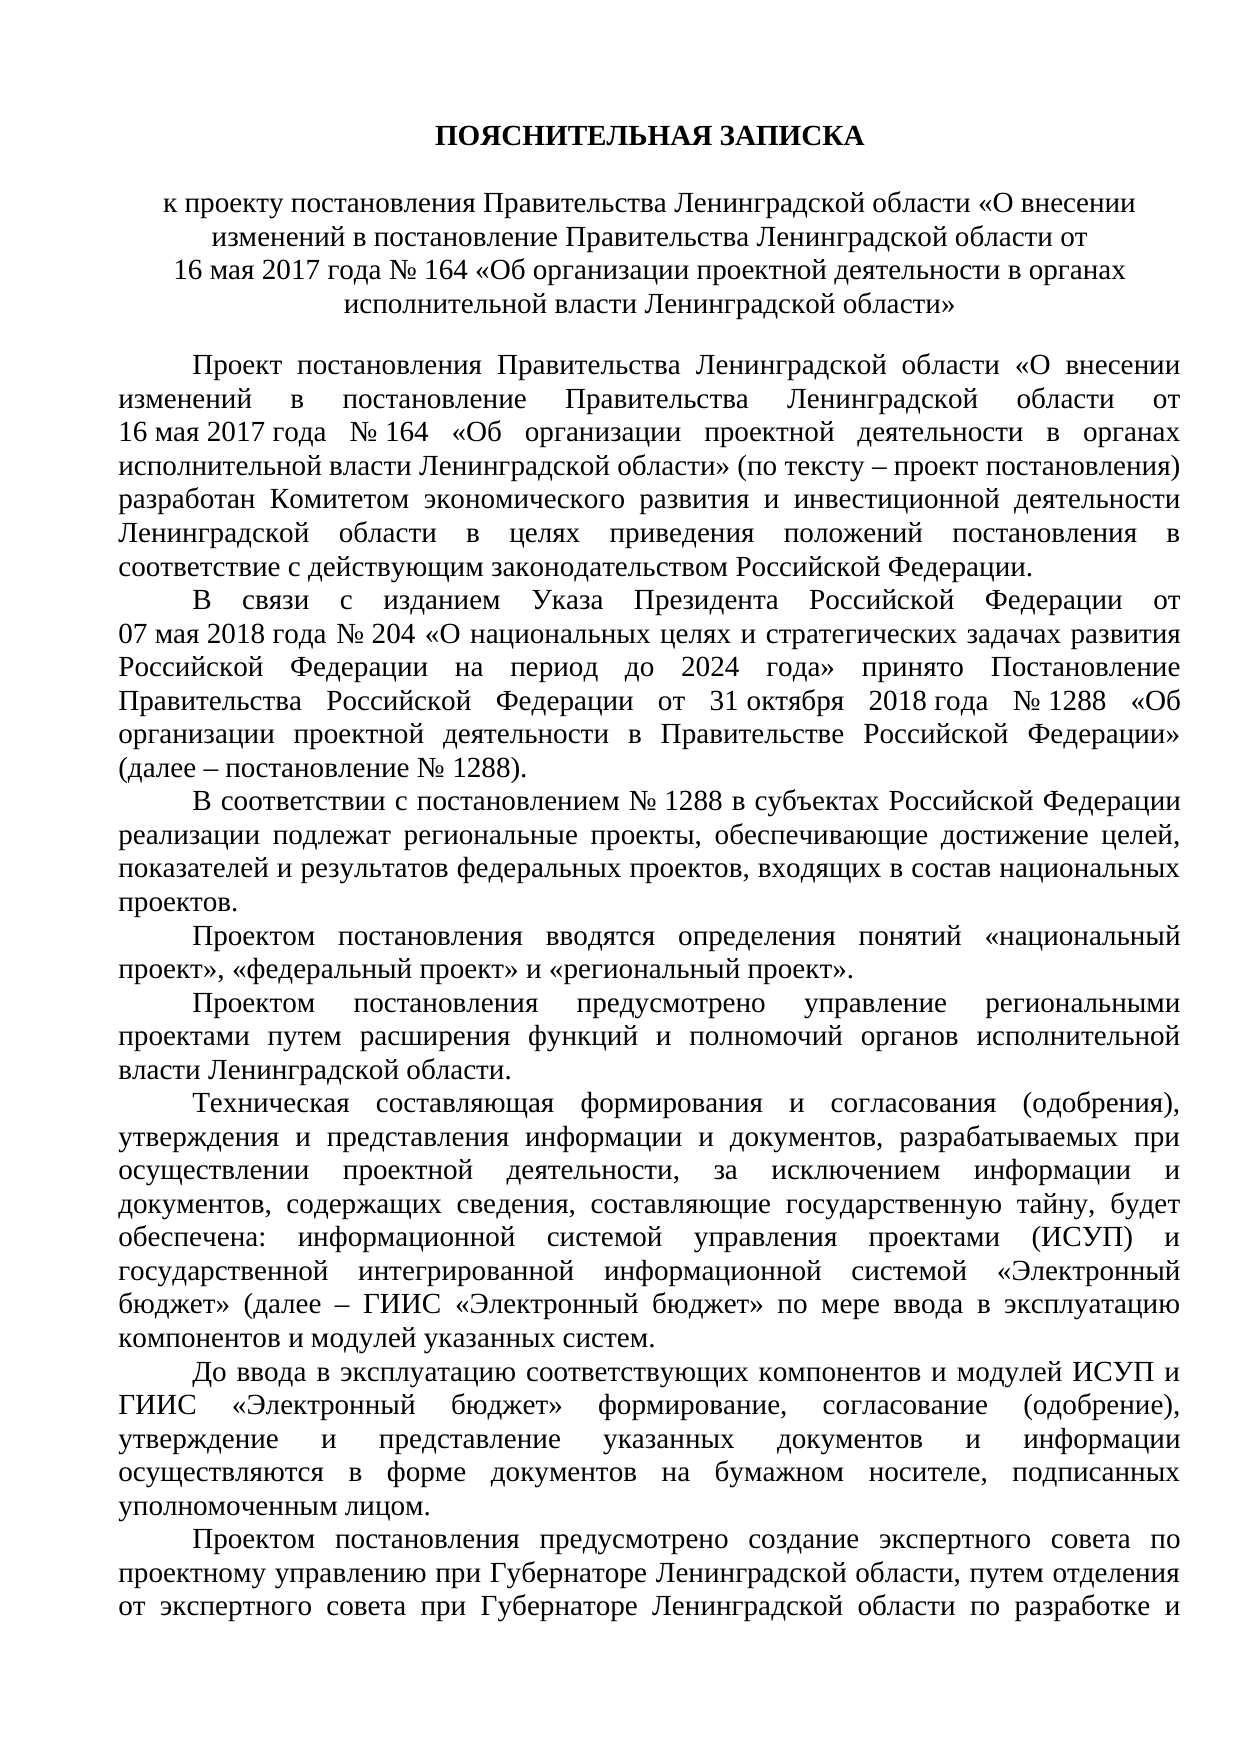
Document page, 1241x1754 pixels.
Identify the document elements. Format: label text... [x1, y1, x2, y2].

text До ввода в эксплуатацию соответствующих компонентов и модулей ИСУП и ГИИС «Электронный бюджет» формирование, согласование (одобрение), утверждение и представление указанных документов и информации осуществляются в форме документов на бумажном носителе, подписанных уполномоченным лицом. [118, 1354, 1181, 1521]
text Проект постановления Правительства Ленинградской области «О внесении изменений в постановление Правительства Ленинградской области от 16 мая 2017 года № 164 «Об организации проектной деятельности в органах исполнительной власти Ленинградской области» (по тексту – проект постановления) разработан Комитетом экономического развития и инвестиционной деятельности Ленинградской области в целях приведения положений постановления в соответствие с действующим законодательством Российской Федерации. [118, 347, 1181, 582]
text Проектом постановления вводятся определения понятий «национальный проект», «федеральный проект» и «региональный проект». [118, 918, 1181, 985]
text В соответствии с постановлением № 1288 в субъектах Российской Федерации реализации подлежат региональные проекты, обеспечивающие достижение целей, показателей и результатов федеральных проектов, входящих в состав национальных проектов. [118, 783, 1181, 918]
text Техническая составляющая формирования и согласования (одобрения), утверждения и представления информации и документов, разрабатываемых при осуществлении проектной деятельности, за исключением информации и документов, содержащих сведения, составляющие государственную тайну, будет обеспечена: информационной системой управления проектами (ИСУП) и государственной интегрированной информационной системой «Электронный бюджет» (далее – ГИИС «Электронный бюджет» по мере ввода в эксплуатацию компонентов и модулей указанных систем. [118, 1085, 1181, 1354]
text Проектом постановления предусмотрено управление региональными проектами путем расширения функций и полномочий органов исполнительной власти Ленинградской области. [118, 985, 1181, 1085]
text В связи с изданием Указа Президента Российской Федерации от 07 мая 2018 года № 204 «О национальных целях и стратегических задачах развития Российской Федерации на период до 2024 года» принято Постановление Правительства Российской Федерации от 31 октября 2018 года № 1288 «Об организации проектной деятельности в Правительстве Российской Федерации» (далее – постановление № 1288). [118, 582, 1181, 783]
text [118, 1521, 1181, 1622]
text ПОЯСНИТЕЛЬНАЯ ЗАПИСКА [118, 118, 1181, 152]
text к проекту постановления Правительства Ленинградской области «О внесении изменений в постановление Правительства Ленинградской области от 16 мая 2017 года № 164 «Об организации проектной деятельности в органах исполнительной власти Ленинградской области» [118, 185, 1181, 319]
